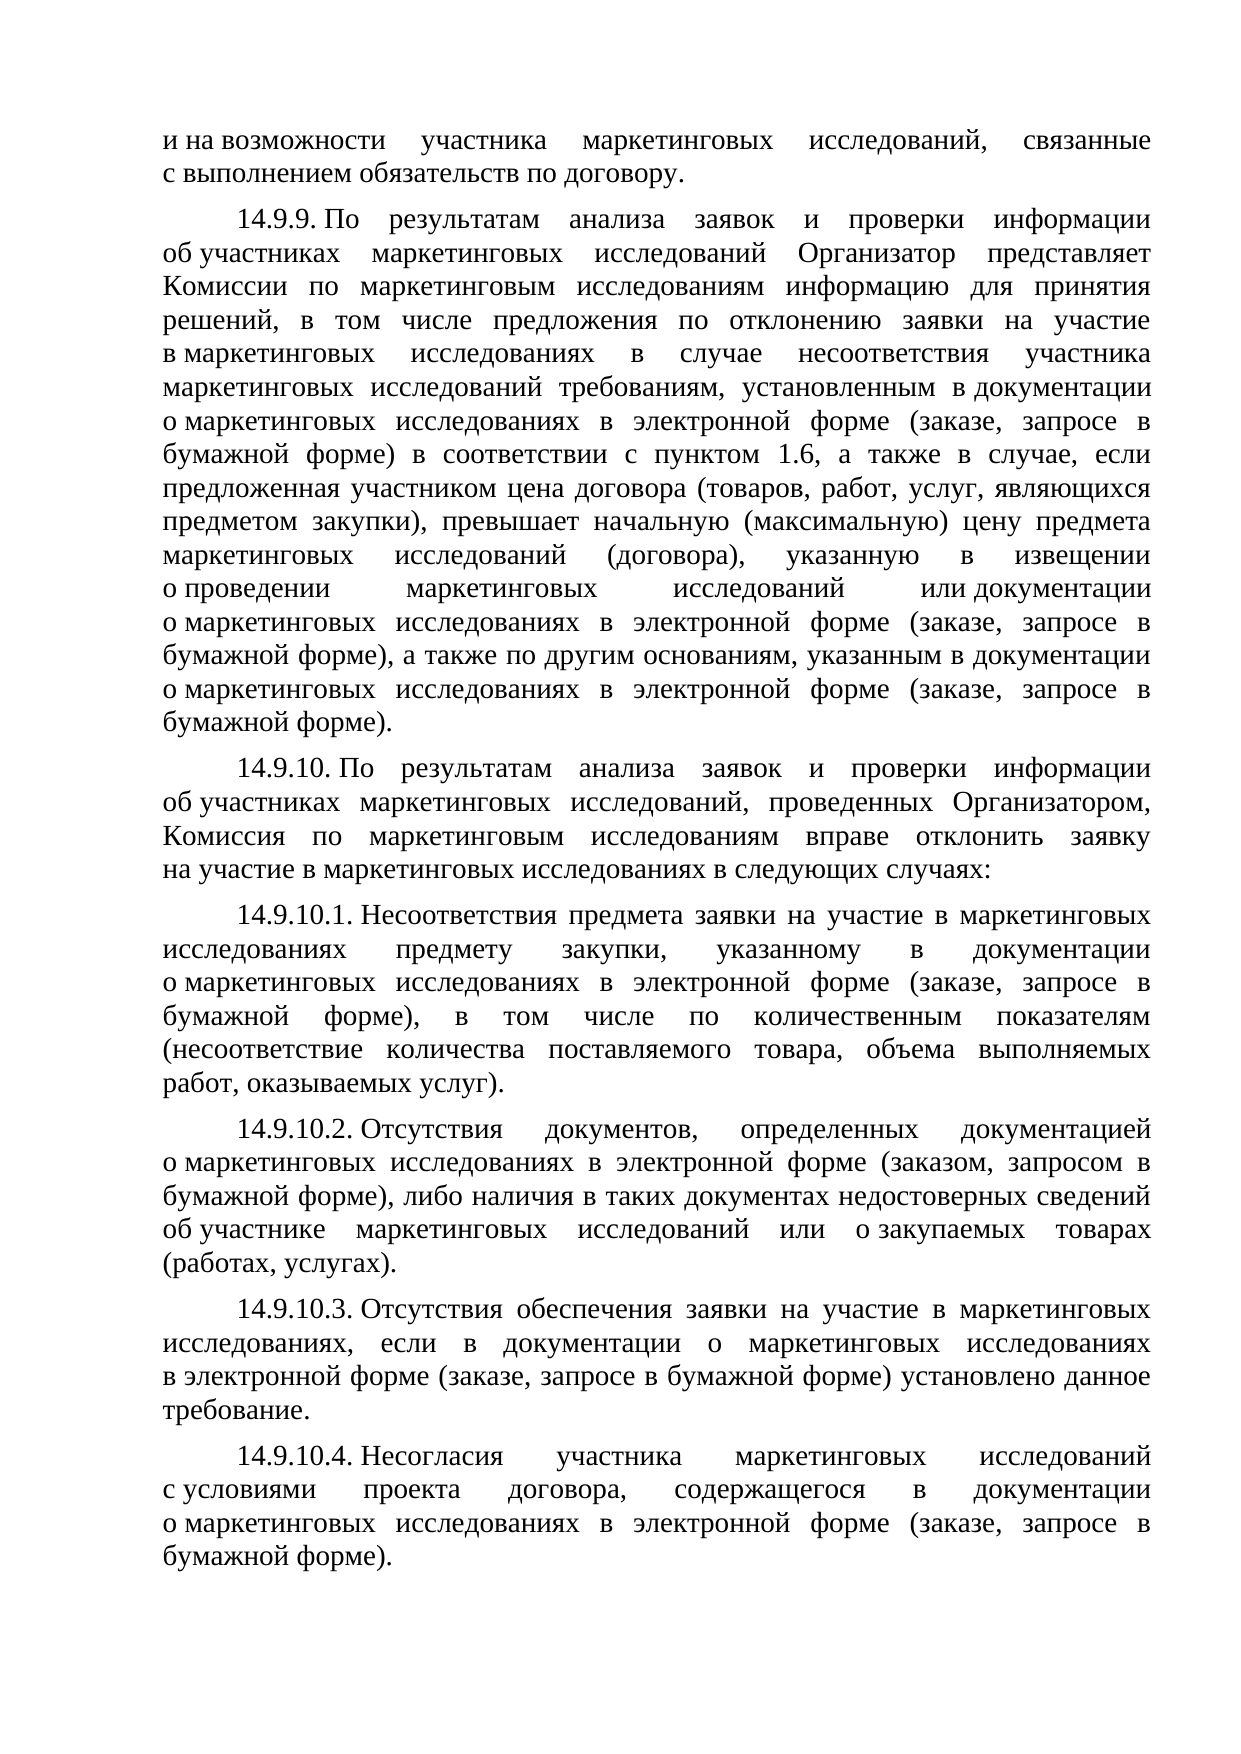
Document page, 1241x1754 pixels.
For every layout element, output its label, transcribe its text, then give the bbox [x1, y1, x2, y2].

list По результатам анализа заявок и проверки информации об участниках маркетинговых исследований, проведенных Организатором, Комиссия по маркетинговым исследованиям вправе отклонить заявку на участие в маркетинговых исследованиях в следующих случаях: [162, 751, 1152, 885]
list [162, 122, 1152, 189]
list Отсутствия обеспечения заявки на участие в маркетинговых исследованиях, если в документации о маркетинговых исследованиях в электронной форме (заказе, запросе в бумажной форме) установлено данное требование. [162, 1291, 1152, 1425]
list Несоответствия предмета заявки на участие в маркетинговых исследованиях предмету закупки, указанному в документации о маркетинговых исследованиях в электронной форме (заказе, запросе в бумажной форме), в том числе по количественным показателям (несоответствие количества поставляемого товара, объема выполняемых работ, оказываемых услуг). [162, 897, 1152, 1098]
list Несогласия участника маркетинговых исследований с условиями проекта договора, содержащегося в документации о маркетинговых исследованиях в электронной форме (заказе, запросе в бумажной форме). [162, 1438, 1152, 1572]
list Отсутствия документов, определенных документацией о маркетинговых исследованиях в электронной форме (заказом, запросом в бумажной форме), либо наличия в таких документах недостоверных сведений об участнике маркетинговых исследований или о закупаемых товарах (работах, услугах). [162, 1111, 1152, 1279]
list По результатам анализа заявок и проверки информации об участниках маркетинговых исследований Организатор представляет Комиссии по маркетинговым исследованиям информацию для принятия решений, в том числе предложения по отклонению заявки на участие в маркетинговых исследованиях в случае несоответствия участника маркетинговых исследований требованиям, установленным в документации о маркетинговых исследованиях в электронной форме (заказе, запросе в бумажной форме) в соответствии с пунктом 1.6, а также в случае, если предложенная участником цена договора (товаров, работ, услуг, являющихся предметом закупки), превышает начальную (максимальную) цену предмета маркетинговых исследований (договора), указанную в извещении о проведении маркетинговых исследований или документации о маркетинговых исследованиях в электронной форме (заказе, запросе в бумажной форме), а также по другим основаниям, указанным в документации о маркетинговых исследованиях в электронной форме (заказе, запросе в бумажной форме). [162, 201, 1152, 738]
